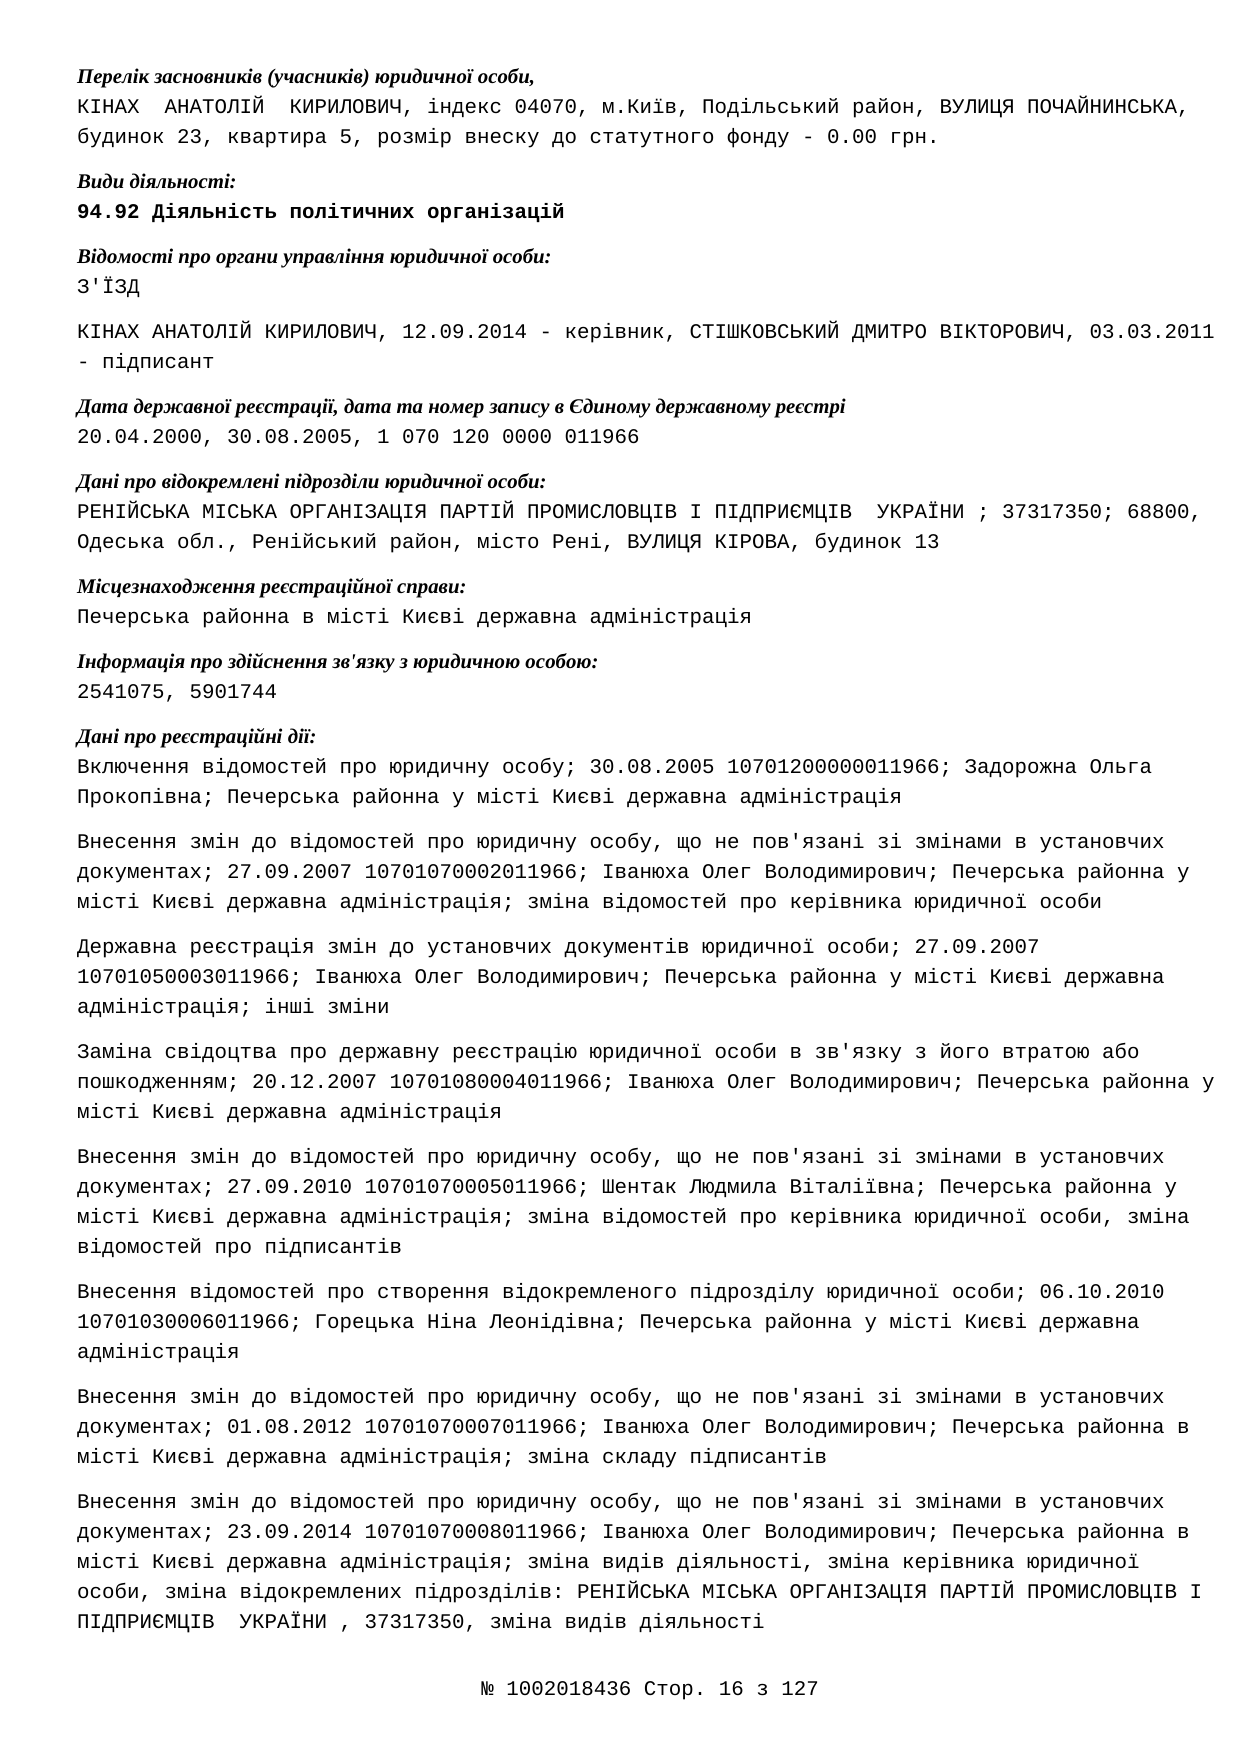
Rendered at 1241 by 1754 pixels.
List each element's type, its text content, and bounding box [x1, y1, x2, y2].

text Дані про відокремлені підрозділи юридичної особи: [77, 464, 1222, 494]
text Заміна свідоцтва про державну реєстрацію юридичної особи в зв'язку з його втратою або пошкодженням; 20.12.2007 10701080004011966; Іванюха Олег Володимирович; Печерська районна у місті Києві державна адміністрація [77, 1034, 1222, 1124]
text Види діяльності: [77, 164, 1222, 194]
text 20.04.2000, 30.08.2005, 1 070 120 0000 011966 [77, 419, 1222, 449]
text Включення відомостей про юридичну особу; 30.08.2005 10701200000011966; Задорожна Ольга Прокопівна; Печерська районна у місті Києві державна адміністрація [77, 749, 1222, 809]
text 2541075, 5901744 [77, 674, 1222, 704]
text З'ЇЗД [77, 269, 1222, 299]
text Дата державної реєстрації, дата та номер запису в Єдиному державному реєстрі [77, 389, 1222, 419]
text КІНАХ АНАТОЛІЙ КИРИЛОВИЧ, 12.09.2014 - керівник, СТІШКОВСЬКИЙ ДМИТРО ВІКТОРОВИЧ, 03.03.2011 - підписант [77, 314, 1222, 374]
text Внесення змін до відомостей про юридичну особу, що не пов'язані зі змінами в установчих документах; 23.09.2014 10701070008011966; Іванюха Олег Володимирович; Печерська районна в місті Києві державна адміністрація; зміна видів діяльності, зміна керівника юридичної особи, зміна відокремлених підрозділів: РЕНІЙСЬКА МІСЬКА ОРГАНІЗАЦІЯ ПАРТІЙ ПРОМИСЛОВЦІВ І ПІДПРИЄМЦІВ УКРАЇНИ , 37317350, зміна видів діяльності [77, 1484, 1222, 1634]
text КІНАХ АНАТОЛІЙ КИРИЛОВИЧ, індекс 04070, м.Київ, Подільський район, ВУЛИЦЯ ПОЧАЙНИНСЬКА, будинок 23, квартира 5, розмір внеску до статутного фонду - 0.00 грн. [77, 89, 1222, 149]
text Внесення змін до відомостей про юридичну особу, що не пов'язані зі змінами в установчих документах; 27.09.2010 10701070005011966; Шентак Людмила Віталіївна; Печерська районна у місті Києві державна адміністрація; зміна відомостей про керівника юридичної особи, зміна відомостей про підписантів [77, 1139, 1222, 1259]
text Внесення відомостей про створення відокремленого підрозділу юридичної особи; 06.10.2010 10701030006011966; Горецька Ніна Леонідівна; Печерська районна у місті Києві державна адміністрація [77, 1274, 1222, 1364]
text 94.92 Діяльність політичних організацій [77, 194, 1222, 224]
text РЕНІЙСЬКА МІСЬКА ОРГАНІЗАЦІЯ ПАРТІЙ ПРОМИСЛОВЦІВ І ПІДПРИЄМЦІВ УКРАЇНИ ; 37317350; 68800, Одеська обл., Ренійський район, місто Рені, ВУЛИЦЯ КІРОВА, будинок 13 [77, 494, 1222, 554]
text Інформація про здійснення зв'язку з юридичною особою: [77, 644, 1222, 674]
text Печерська районна в місті Києві державна адміністрація [77, 599, 1222, 629]
text Внесення змін до відомостей про юридичну особу, що не пов'язані зі змінами в установчих документах; 27.09.2007 10701070002011966; Іванюха Олег Володимирович; Печерська районна у місті Києві державна адміністрація; зміна відомостей про керівника юридичної особи [77, 824, 1222, 914]
text Внесення змін до відомостей про юридичну особу, що не пов'язані зі змінами в установчих документах; 01.08.2012 10701070007011966; Іванюха Олег Володимирович; Печерська районна в місті Києві державна адміністрація; зміна складу підписантів [77, 1379, 1222, 1469]
text Державна реєстрація змін до установчих документів юридичної особи; 27.09.2007 10701050003011966; Іванюха Олег Володимирович; Печерська районна у місті Києві державна адміністрація; інші зміни [77, 929, 1222, 1019]
text Перелік засновників (учасників) юридичної особи, [77, 59, 1222, 89]
text Відомості про органи управління юридичної особи: [77, 239, 1222, 269]
text Дані про реєстраційні дії: [77, 719, 1222, 749]
text Місцезнаходження реєстраційної справи: [77, 569, 1222, 599]
